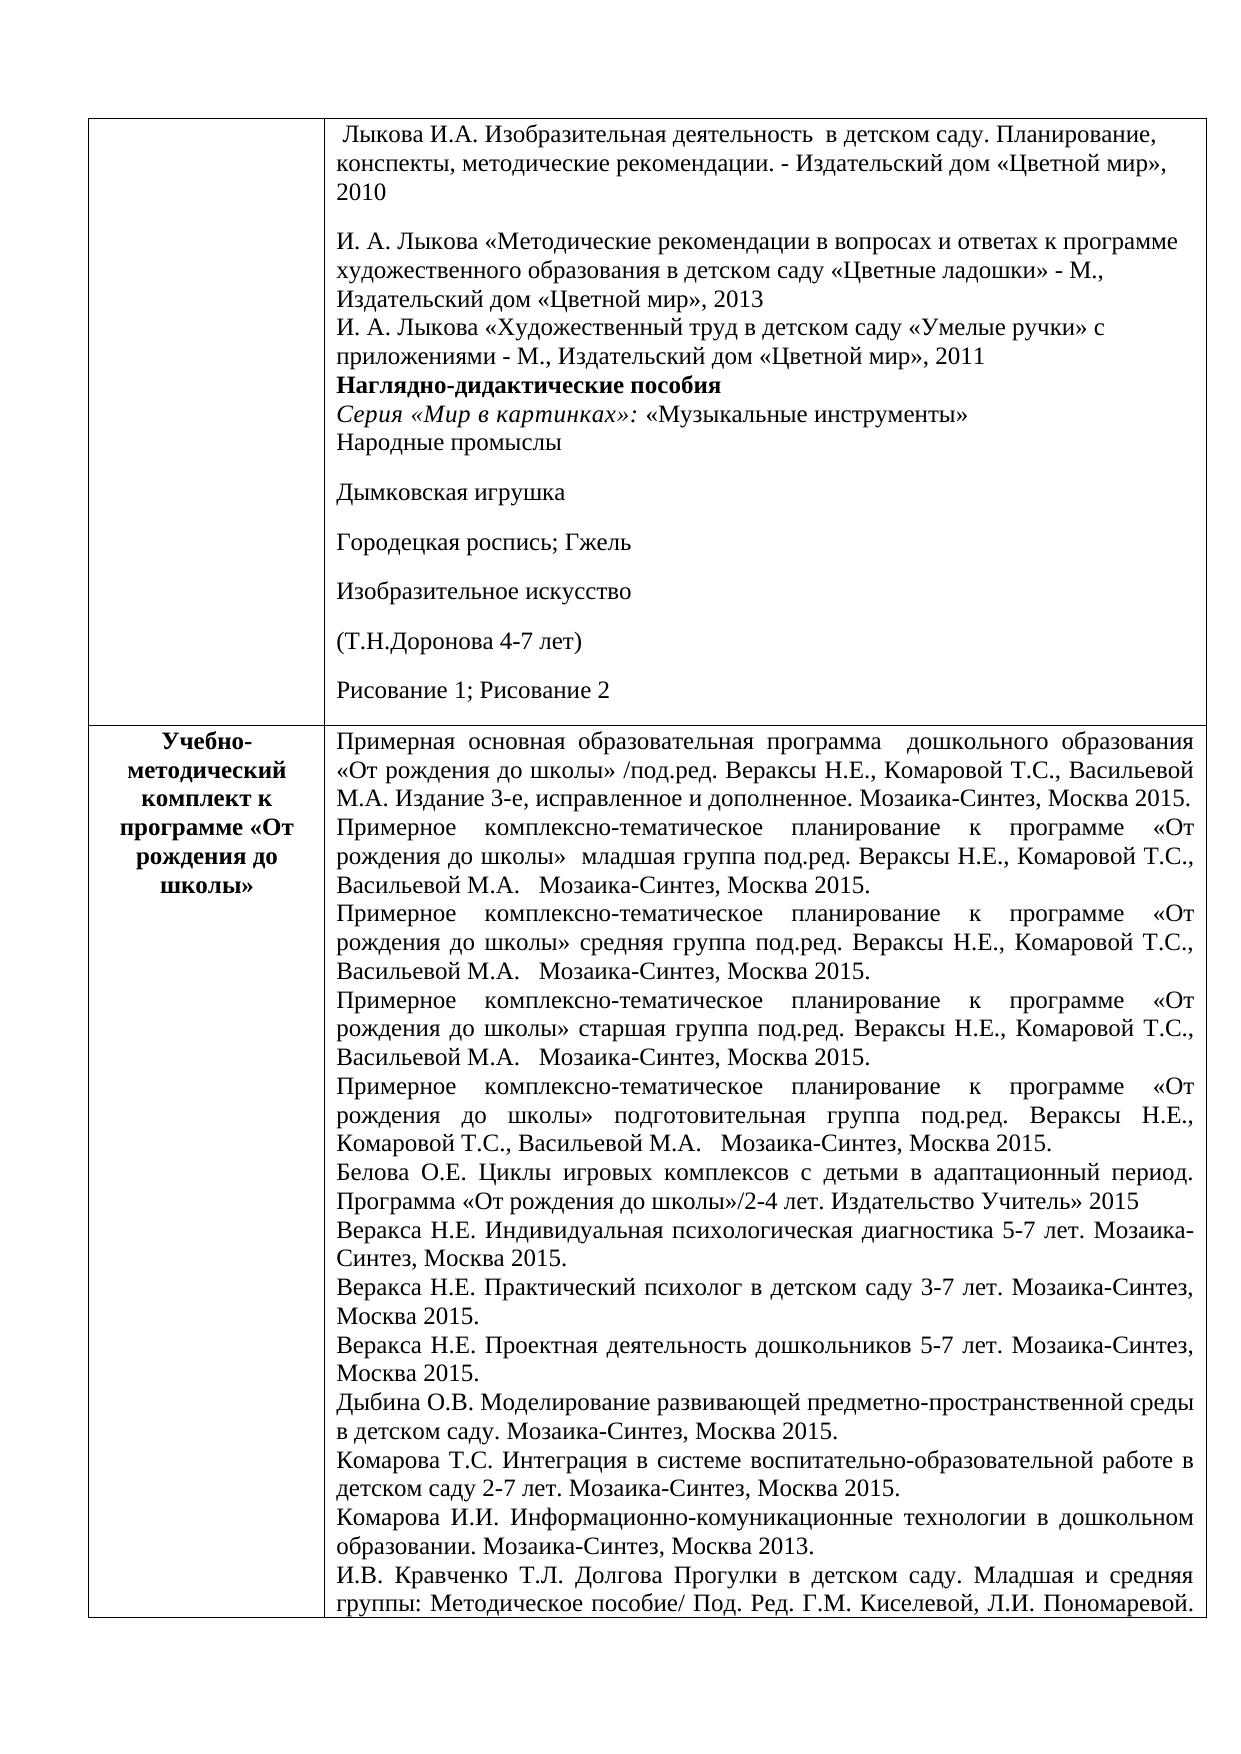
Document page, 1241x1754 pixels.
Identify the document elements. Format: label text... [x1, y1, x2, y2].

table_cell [325, 119, 1206, 725]
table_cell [89, 119, 324, 725]
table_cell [89, 726, 324, 1617]
